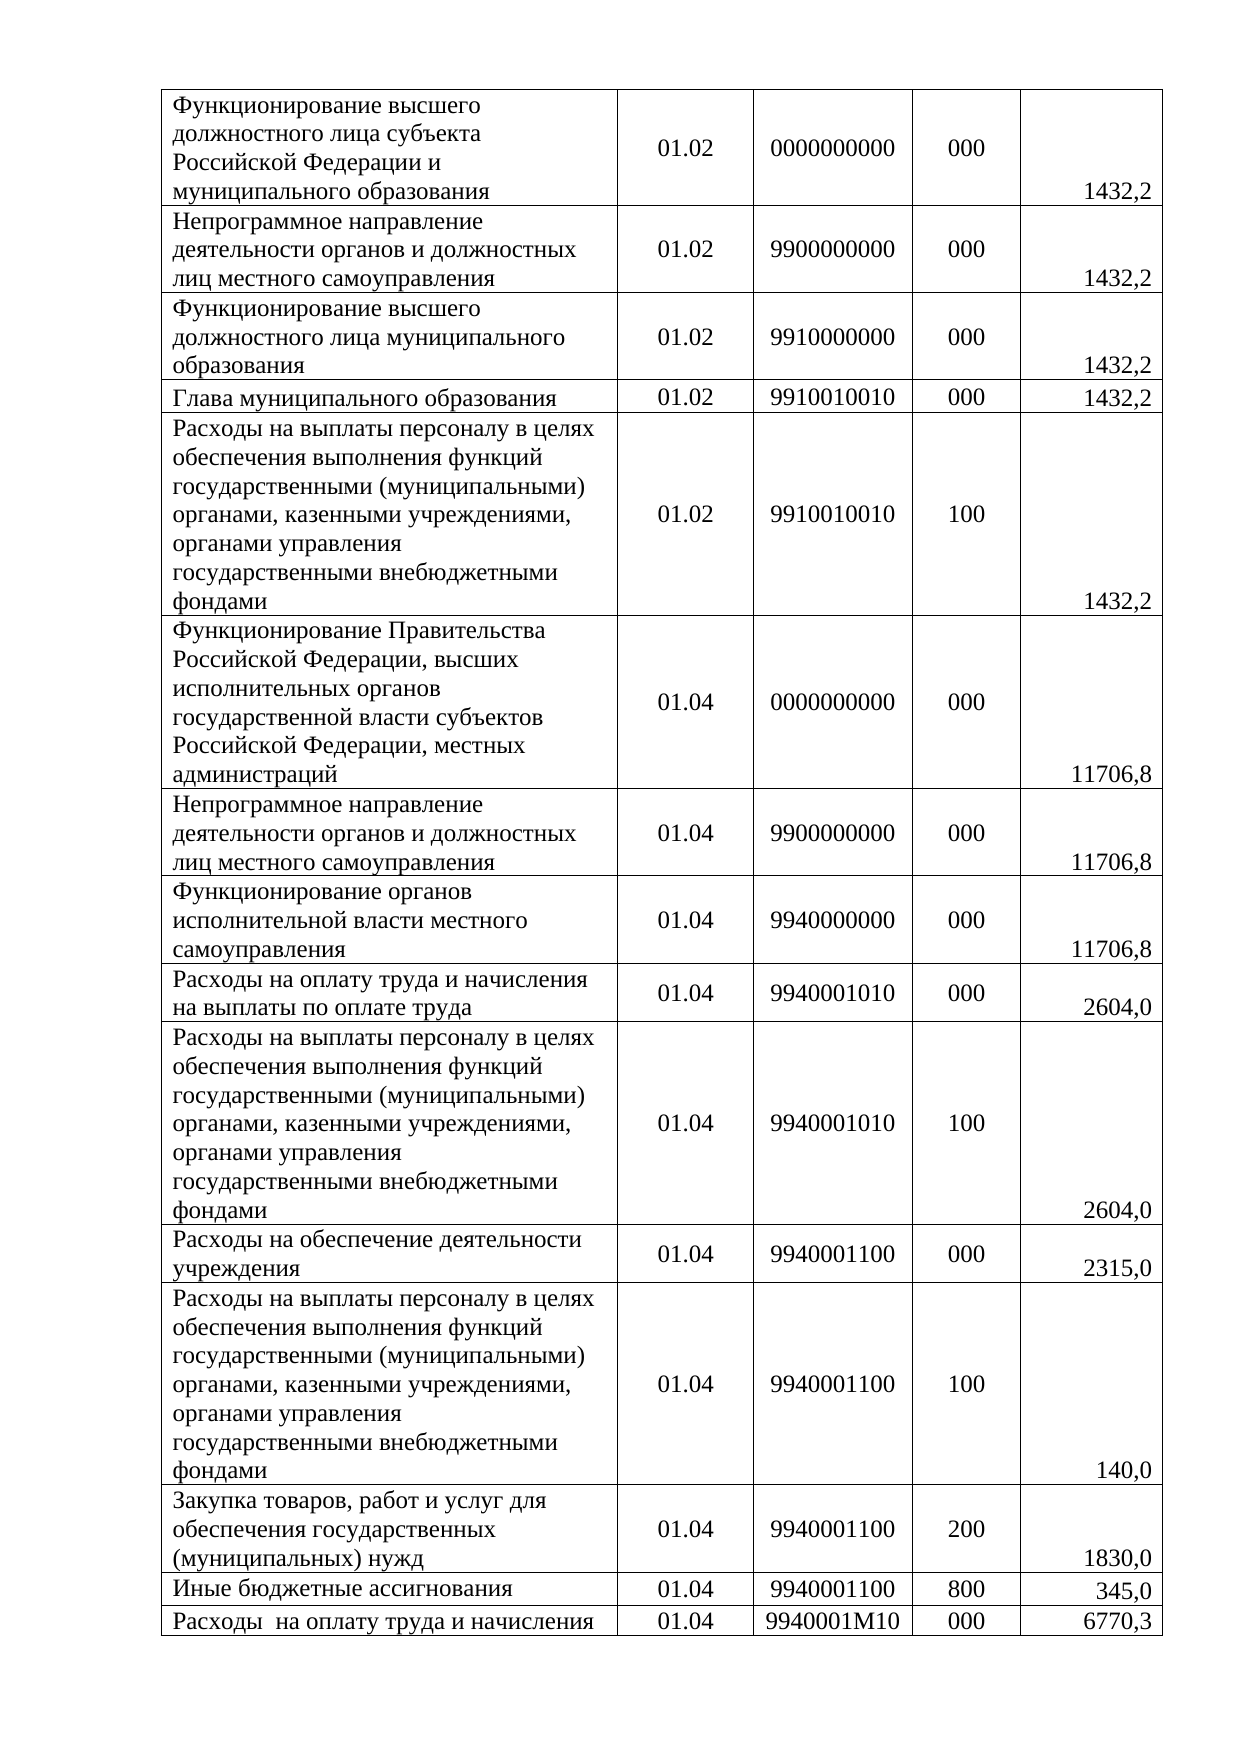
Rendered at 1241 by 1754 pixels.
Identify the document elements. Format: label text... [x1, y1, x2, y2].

table_cell Непрограммное направление деятельности органов и должностных лиц местного самоуправления [162, 789, 617, 875]
table_cell 0000000000 [754, 616, 912, 788]
table_cell 9900000000 [754, 789, 912, 875]
table_cell 2604,0 [1021, 964, 1162, 1021]
table_cell 200 [913, 1485, 1020, 1572]
table_cell 000 [913, 90, 1020, 205]
table_cell 01.02 [618, 380, 753, 412]
table_cell 000 [913, 206, 1020, 292]
table_cell 1432,2 [1021, 413, 1162, 614]
table_cell 345,0 [1021, 1573, 1162, 1605]
table_cell 9940001010 [754, 964, 912, 1021]
table_cell 9940001100 [754, 1573, 912, 1605]
table_cell 9940001М10 [754, 1606, 912, 1635]
table_cell 01.02 [618, 293, 753, 379]
table_cell 01.02 [618, 90, 753, 205]
table_cell 9910010010 [754, 413, 912, 614]
table_cell 01.04 [618, 789, 753, 875]
table_cell 000 [913, 616, 1020, 788]
table_cell 9910010010 [754, 380, 912, 412]
table_cell 9940001010 [754, 1022, 912, 1223]
table_cell 1432,2 [1021, 206, 1162, 292]
table_cell 000 [913, 964, 1020, 1021]
table_cell 01.02 [618, 413, 753, 614]
table_cell 01.04 [618, 1022, 753, 1223]
table_cell 000 [913, 380, 1020, 412]
table_cell 000 [913, 1606, 1020, 1635]
table_cell 01.02 [618, 206, 753, 292]
table_cell 000 [913, 293, 1020, 379]
table_cell 100 [913, 1283, 1020, 1484]
table_cell 000 [913, 1225, 1020, 1282]
table_cell 6770,3 [1021, 1606, 1162, 1635]
table_cell 01.04 [618, 1573, 753, 1605]
table_cell Иные бюджетные ассигнования [162, 1573, 617, 1605]
table_cell 11706,8 [1021, 789, 1162, 875]
table_cell 1830,0 [1021, 1485, 1162, 1572]
table_cell 000 [913, 789, 1020, 875]
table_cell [162, 1606, 617, 1635]
table_cell Функционирование высшего должностного лица субъекта Российской Федерации и муниципального образования [162, 90, 617, 205]
table_cell 9910000000 [754, 293, 912, 379]
table_cell 100 [913, 413, 1020, 614]
table_cell 11706,8 [1021, 876, 1162, 963]
table_cell Функционирование Правительства Российской Федерации, высших исполнительных органов государственной власти субъектов Российской Федерации, местных администраций [162, 616, 617, 788]
table_cell 100 [913, 1022, 1020, 1223]
table_cell 9940001100 [754, 1283, 912, 1484]
table_cell 9900000000 [754, 206, 912, 292]
table_cell 11706,8 [1021, 616, 1162, 788]
table_cell 9940001100 [754, 1485, 912, 1572]
table_cell 1432,2 [1021, 380, 1162, 412]
table_cell 2315,0 [1021, 1225, 1162, 1282]
table_cell Функционирование органов исполнительной власти местного самоуправления [162, 876, 617, 963]
table_cell 01.04 [618, 616, 753, 788]
table_cell Функционирование высшего должностного лица муниципального образования [162, 293, 617, 379]
table_cell 01.04 [618, 964, 753, 1021]
table_cell Расходы на оплату труда и начисления на выплаты по оплате труда [162, 964, 617, 1021]
table_cell 9940000000 [754, 876, 912, 963]
table_cell Глава муниципального образования [162, 380, 617, 412]
table_cell Закупка товаров, работ и услуг для обеспечения государственных (муниципальных) нужд [162, 1485, 617, 1572]
table_cell 9940001100 [754, 1225, 912, 1282]
table_cell 800 [913, 1573, 1020, 1605]
table_cell 1432,2 [1021, 293, 1162, 379]
table_cell 000 [913, 876, 1020, 963]
table_cell 140,0 [1021, 1283, 1162, 1484]
table_cell 0000000000 [754, 90, 912, 205]
table_cell Расходы на обеспечение деятельности учреждения [162, 1225, 617, 1282]
table_cell 01.04 [618, 876, 753, 963]
table_cell 01.04 [618, 1283, 753, 1484]
table_cell 01.04 [618, 1485, 753, 1572]
table_cell 2604,0 [1021, 1022, 1162, 1223]
table_cell 01.04 [618, 1225, 753, 1282]
table_cell 1432,2 [1021, 90, 1162, 205]
table_cell 01.04 [618, 1606, 753, 1635]
table_cell Непрограммное направление деятельности органов и должностных лиц местного самоуправления [162, 206, 617, 292]
